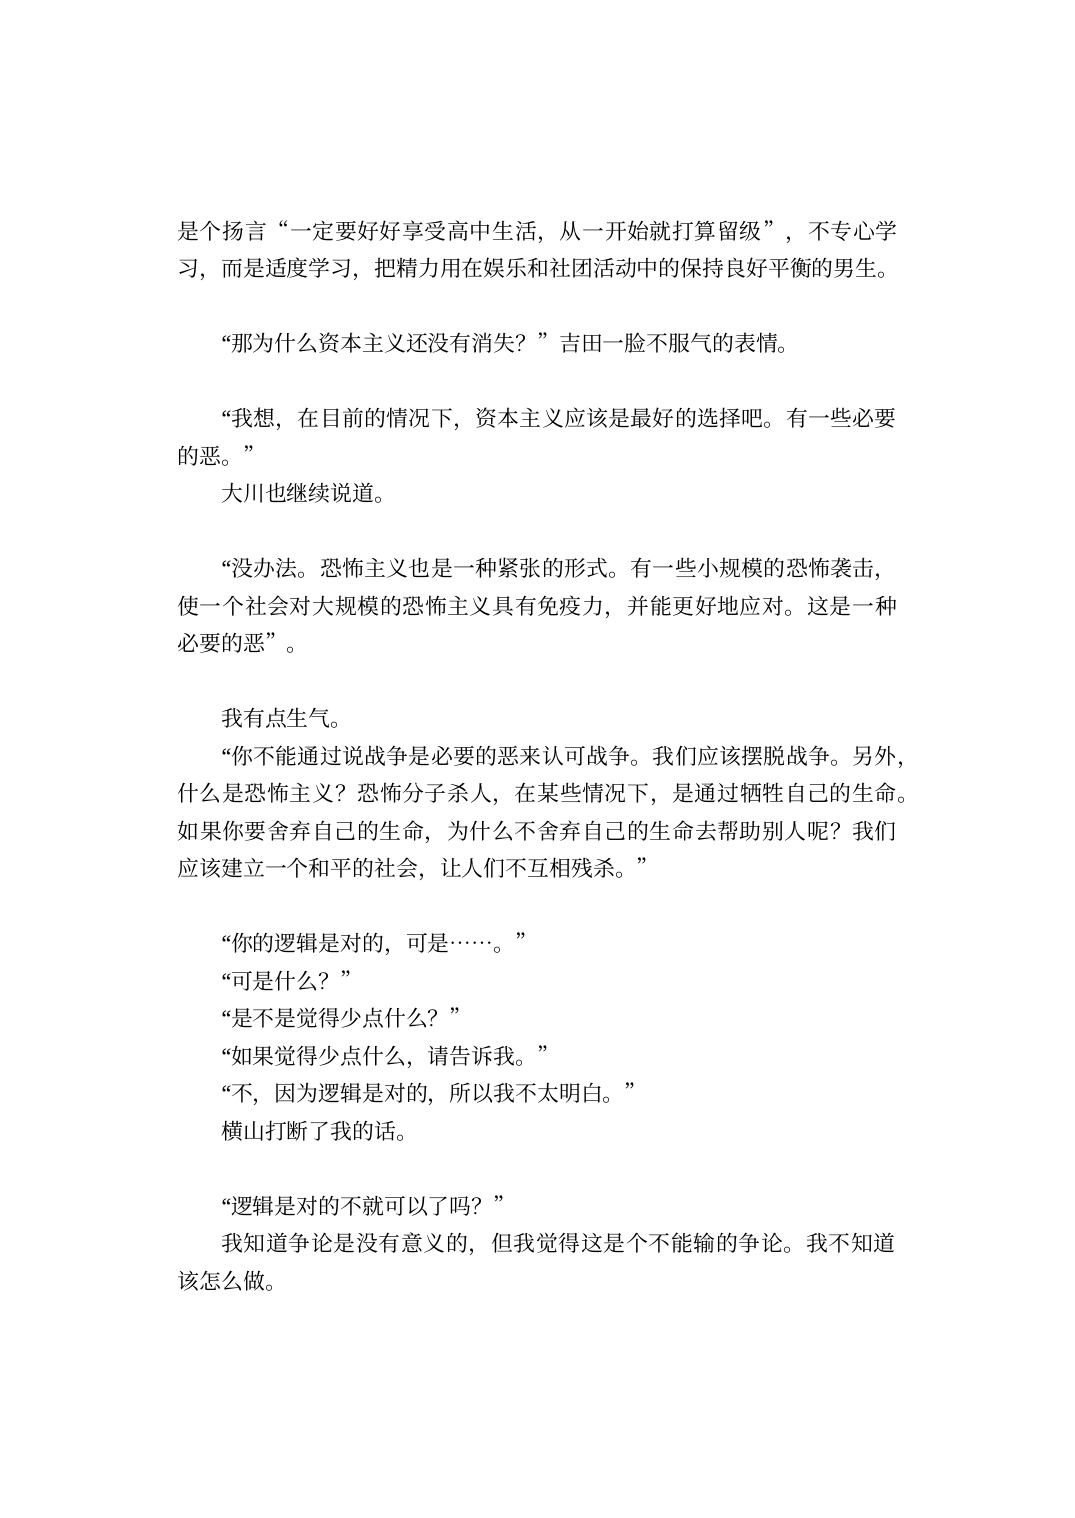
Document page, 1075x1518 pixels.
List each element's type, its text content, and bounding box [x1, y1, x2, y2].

text 我有点生气。 [177, 699, 898, 736]
text “你的逻辑是对的，可是……。” [177, 924, 898, 961]
text 我知道争论是没有意义的，但我觉得这是个不能输的争论。我不知道该怎么做。 [177, 1224, 898, 1299]
text “可是什么？” [177, 961, 898, 999]
text “如果觉得少点什么，请告诉我。” [177, 1036, 898, 1074]
text “那为什么资本主义还没有消失？”吉田一脸不服气的表情。 [177, 324, 898, 361]
text “逻辑是对的不就可以了吗？” [177, 1186, 898, 1224]
text 大川也继续说道。 [177, 474, 898, 511]
text “没办法。恐怖主义也是一种紧张的形式。有一些小规模的恐怖袭击，使一个社会对大规模的恐怖主义具有免疫力，并能更好地应对。这是一种必要的恶”。 [177, 549, 898, 661]
text “我想，在目前的情况下，资本主义应该是最好的选择吧。有一些必要的恶。” [177, 399, 898, 474]
text 横山打断了我的话。 [177, 1111, 898, 1149]
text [177, 211, 898, 286]
text “是不是觉得少点什么？” [177, 999, 898, 1036]
text “不，因为逻辑是对的，所以我不太明白。” [177, 1074, 898, 1111]
text “你不能通过说战争是必要的恶来认可战争。我们应该摆脱战争。另外，什么是恐怖主义？恐怖分子杀人，在某些情况下，是通过牺牲自己的生命。如果你要舍弃自己的生命，为什么不舍弃自己的生命去帮助别人呢？我们应该建立一个和平的社会，让人们不互相残杀。” [177, 736, 898, 886]
